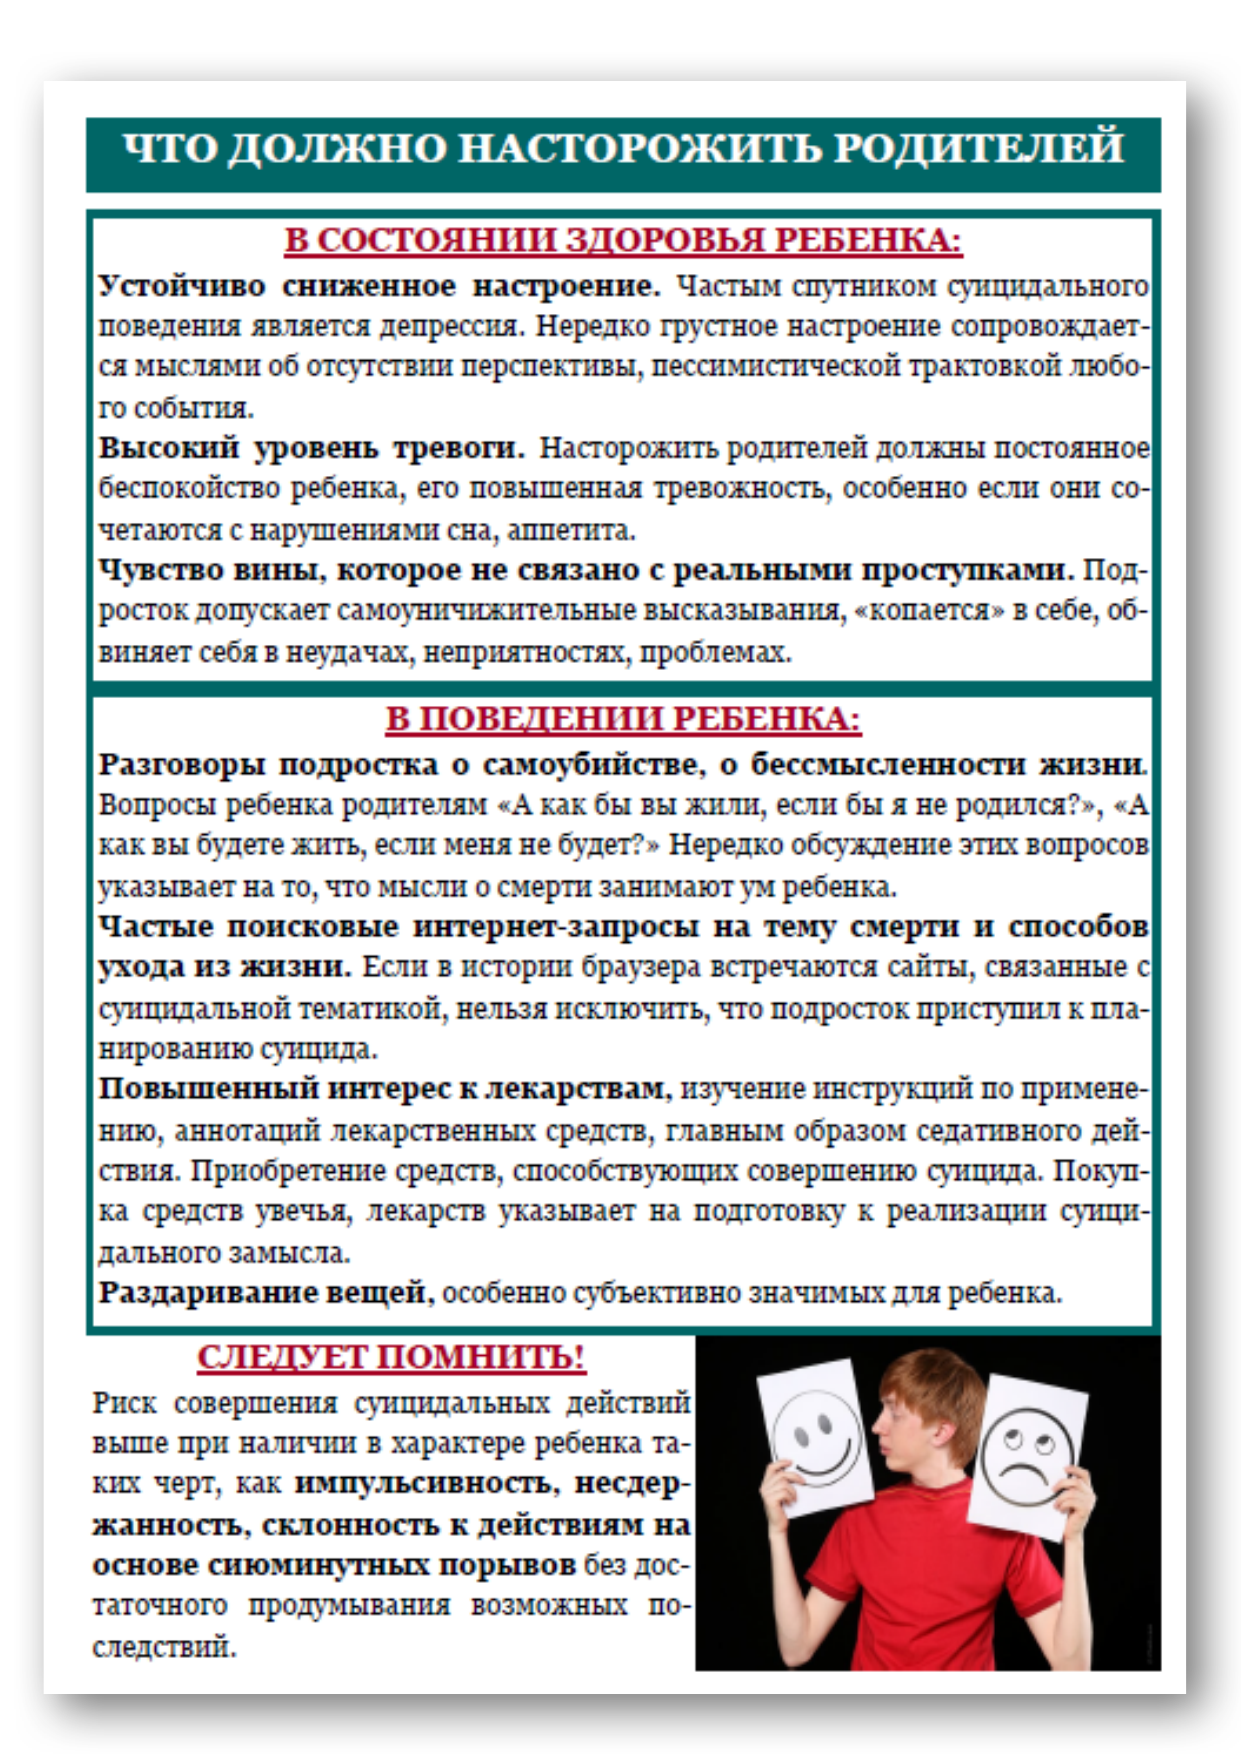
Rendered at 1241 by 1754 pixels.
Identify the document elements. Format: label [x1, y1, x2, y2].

picture [43, 81, 1187, 1694]
